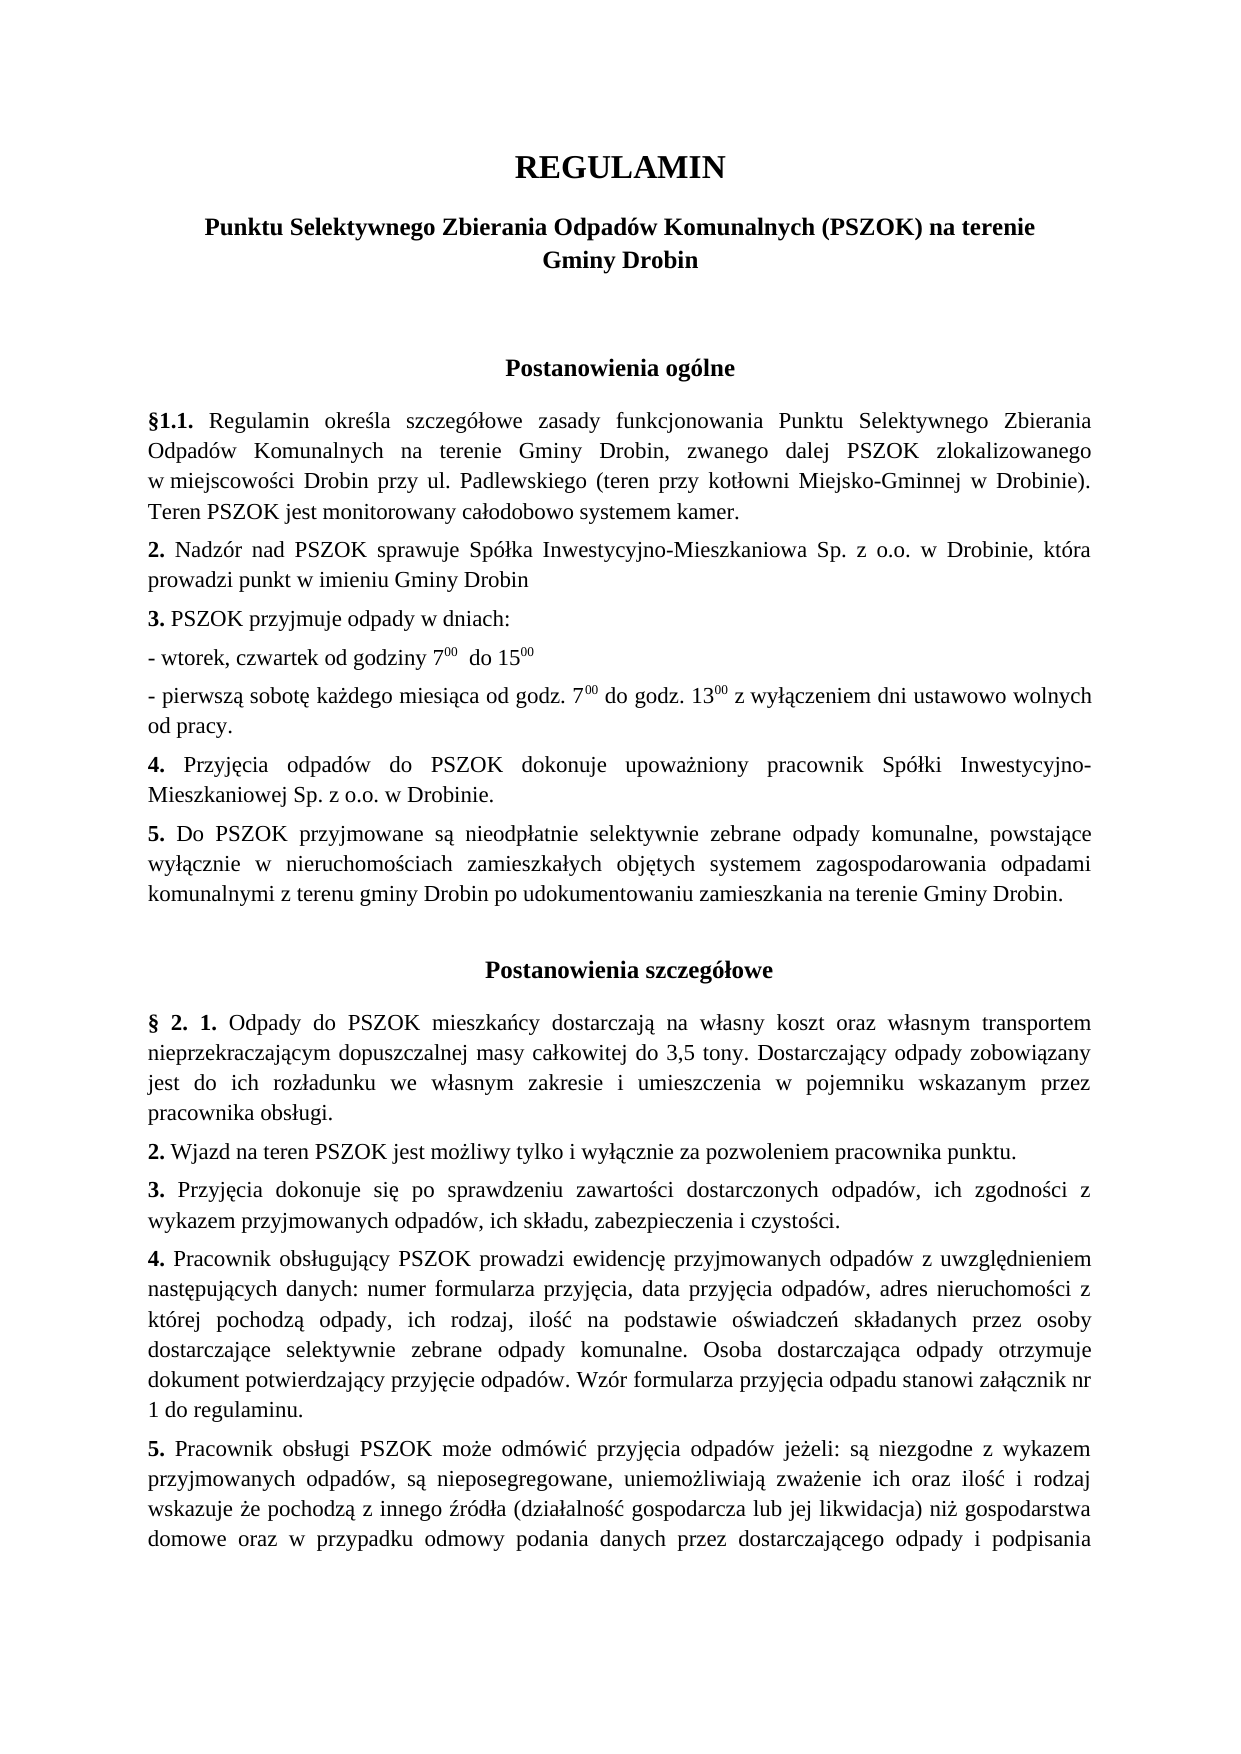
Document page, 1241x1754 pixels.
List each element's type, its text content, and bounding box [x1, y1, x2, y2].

text Postanowienia ogólne [148, 353, 1093, 382]
text Punktu Selektywnego Zbierania Odpadów Komunalnych (PSZOK) na terenie Gminy Drobin [148, 212, 1093, 274]
text 2. Nadzór nad PSZOK sprawuje Spółka Inwestycyjno-Mieszkaniowa Sp. z o.o. w Drobinie, która prowadzi punkt w imieniu Gminy Drobin [148, 536, 1093, 593]
text 3. Przyjęcia dokonuje się po sprawdzeniu zawartości dostarczonych odpadów, ich zgodności z wykazem przyjmowanych odpadów, ich składu, zabezpieczenia i czystości. [148, 1177, 1093, 1233]
text § 2. 1. Odpady do PSZOK mieszkańcy dostarczają na własny koszt oraz własnym transportem nieprzekraczającym dopuszczalnej masy całkowitej do 3,5 tony. Dostarczający odpady zobowiązany jest do ich rozładunku we własnym zakresie i umieszczenia w pojemniku wskazanym przez pracownika obsługi. [148, 1009, 1093, 1126]
text - pierwszą sobotę każdego miesiąca od godz. 700 do godz. 1300 z wyłączeniem dni ustawowo wolnych od pracy. [148, 682, 1093, 739]
text 4. Pracownik obsługujący PSZOK prowadzi ewidencję przyjmowanych odpadów z uwzględnieniem następujących danych: numer formularza przyjęcia, data przyjęcia odpadów, adres nieruchomości z której pochodzą odpady, ich rodzaj, ilość na podstawie oświadczeń składanych przez osoby dostarczające selektywnie zebrane odpady komunalne. Osoba dostarczająca odpady otrzymuje dokument potwierdzający przyjęcie odpadów. Wzór formularza przyjęcia odpadu stanowi załącznik nr 1 do regulaminu. [148, 1245, 1093, 1423]
text REGULAMIN [148, 148, 1093, 186]
text 3. PSZOK przyjmuje odpady w dniach: [148, 605, 1093, 631]
text §1.1. Regulamin określa szczegółowe zasady funkcjonowania Punktu Selektywnego Zbierania Odpadów Komunalnych na terenie Gminy Drobin, zwanego dalej PSZOK zlokalizowanego w miejscowości Drobin przy ul. Padlewskiego (teren przy kotłowni Miejsko-Gminnej w Drobinie). Teren PSZOK jest monitorowany całodobowo systemem kamer. [148, 407, 1093, 524]
text Postanowienia szczegółowe [148, 955, 1093, 984]
text 4. Przyjęcia odpadów do PSZOK dokonuje upoważniony pracownik Spółki Inwestycyjno-Mieszkaniowej Sp. z o.o. w Drobinie. [148, 751, 1093, 807]
text 2. Wjazd na teren PSZOK jest możliwy tylko i wyłącznie za pozwoleniem pracownika punktu. [148, 1138, 1093, 1164]
text - wtorek, czwartek od godziny 700 do 1500 [148, 643, 1093, 670]
text 5. Do PSZOK przyjmowane są nieodpłatnie selektywnie zebrane odpady komunalne, powstające wyłącznie w nieruchomościach zamieszkałych objętych systemem zagospodarowania odpadami komunalnymi z terenu gminy Drobin po udokumentowaniu zamieszkania na terenie Gminy Drobin. [148, 819, 1093, 906]
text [148, 1435, 1093, 1552]
